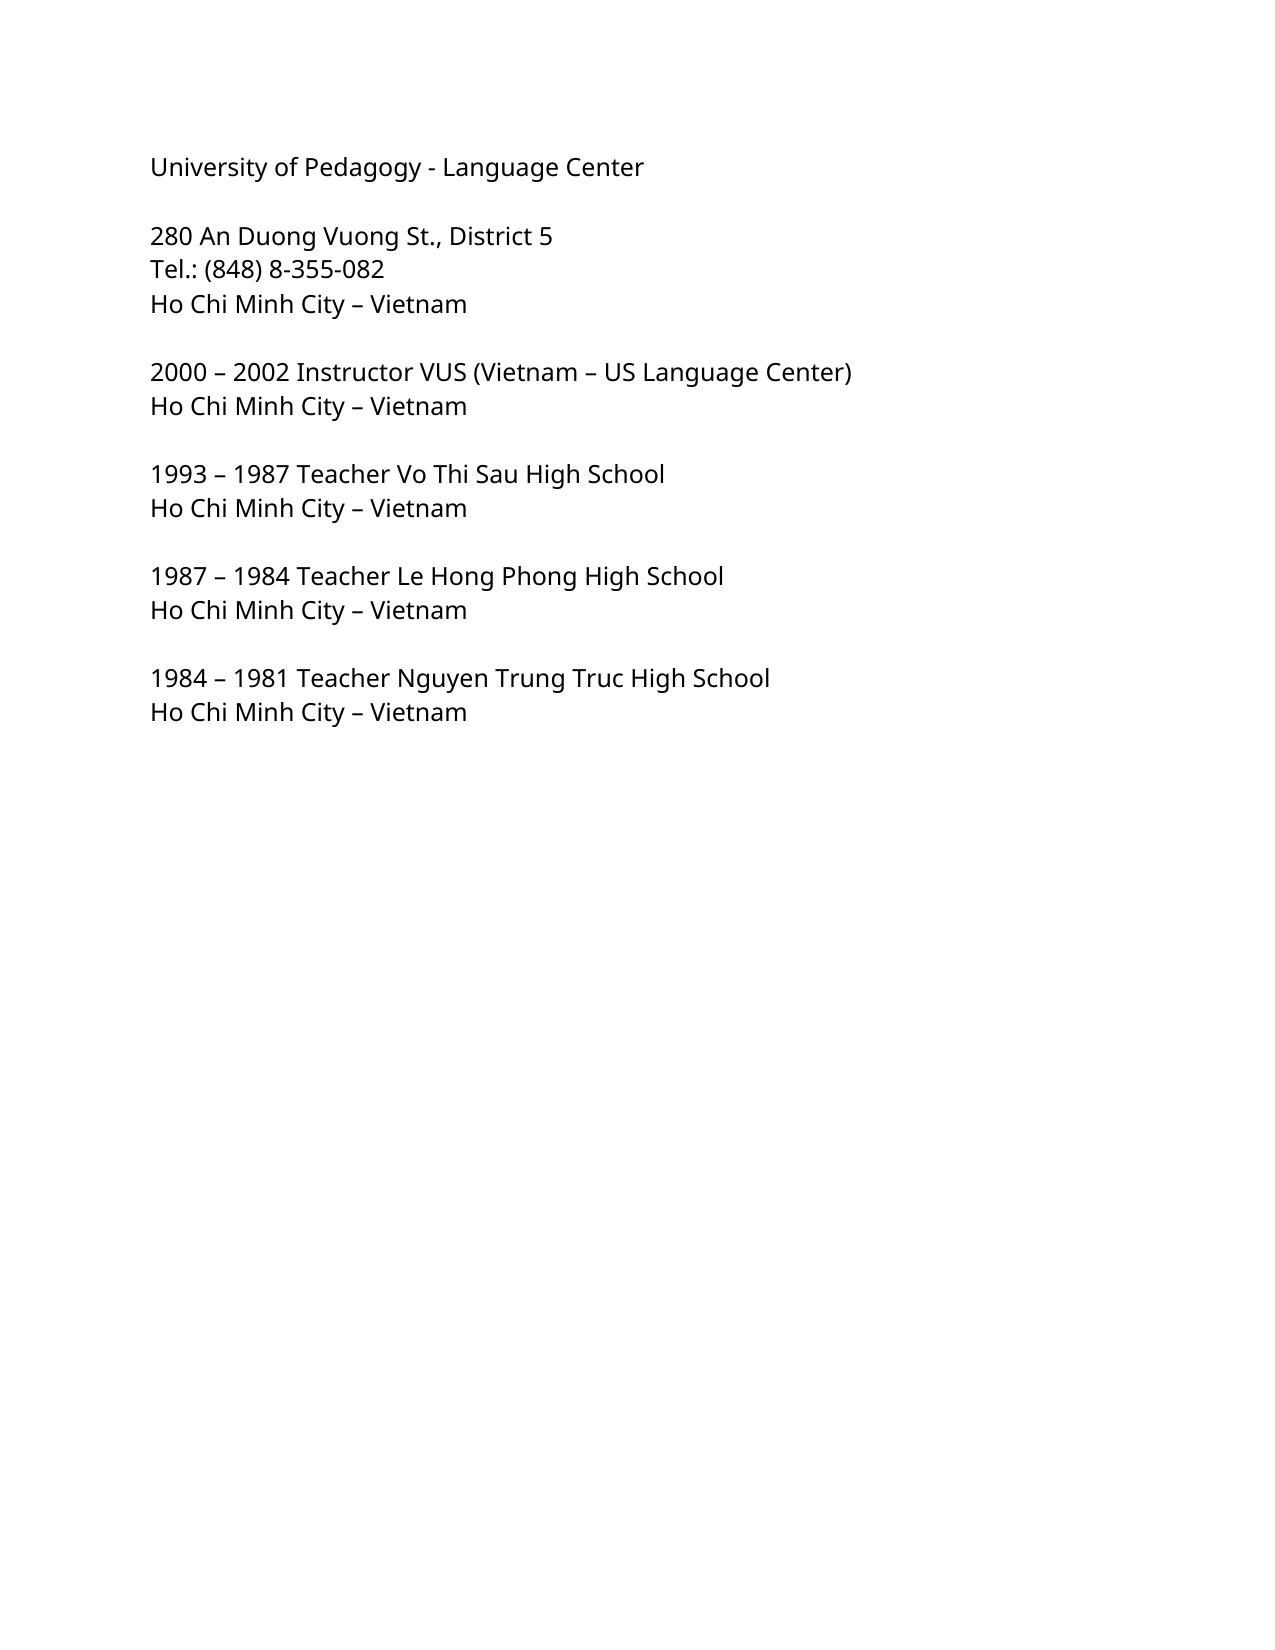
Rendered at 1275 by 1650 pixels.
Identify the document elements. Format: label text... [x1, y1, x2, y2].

text Ho Chi Minh City – Vietnam [150, 286, 1125, 320]
text Ho Chi Minh City – Vietnam [150, 593, 1125, 627]
text University of Pedagogy - Language Center [150, 150, 1125, 184]
text 280 An Duong Vuong St., District 5 [150, 218, 1125, 252]
text Ho Chi Minh City – Vietnam [150, 388, 1125, 422]
text 1984 – 1981 Teacher Nguyen Trung Truc High School [150, 661, 1125, 695]
text 2000 – 2002 Instructor VUS (Vietnam – US Language Center) [150, 354, 1125, 388]
text 1993 – 1987 Teacher Vo Thi Sau High School [150, 457, 1125, 491]
text 1987 – 1984 Teacher Le Hong Phong High School [150, 559, 1125, 593]
text Ho Chi Minh City – Vietnam [150, 695, 1125, 729]
text Tel.: (848) 8-355-082 [150, 252, 1125, 286]
text Ho Chi Minh City – Vietnam [150, 491, 1125, 525]
